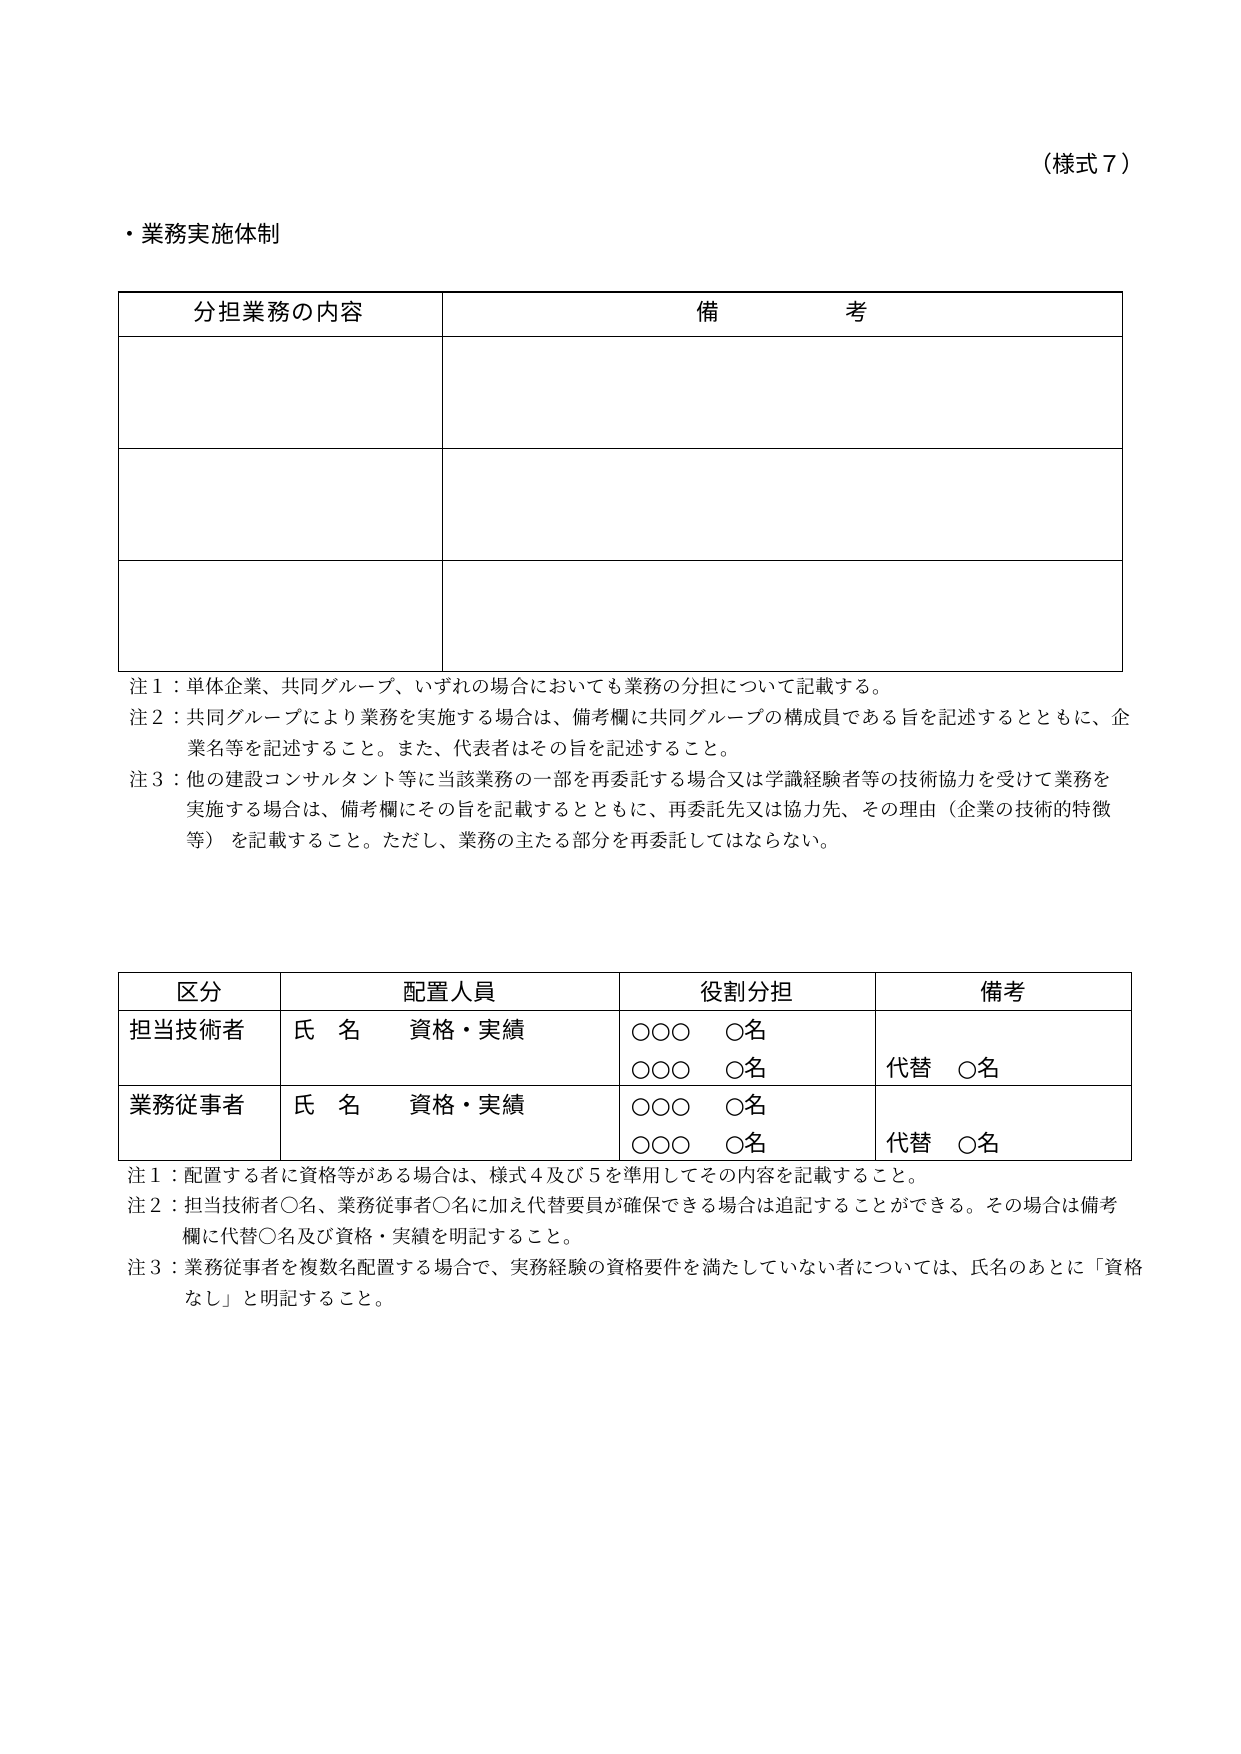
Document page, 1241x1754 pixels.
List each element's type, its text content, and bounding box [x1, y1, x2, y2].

table_cell 代替 ○名 [876, 1011, 1131, 1085]
table_cell [119, 449, 442, 559]
text 注３：業務従事者を複数名配置する場合で、実務経験の資格要件を満たしていない者については、氏名のあとに「資格 [118, 1253, 1144, 1280]
table_cell ○○○ ○名 ○○○ ○名 [620, 1011, 875, 1085]
table_header 分担業務の内容 [119, 293, 442, 336]
text 等） を記載すること。ただし、業務の主たる部分を再委託してはならない。 [148, 826, 1144, 853]
table_header 備 考 [443, 293, 1122, 336]
table_cell [119, 561, 442, 671]
text 注３：他の建設コンサルタント等に当該業務の一部を再委託する場合又は学識経験者等の技術協力を受けて業務を [129, 764, 1144, 791]
text なし」と明記すること。 [118, 1284, 1144, 1311]
text （様式７） [106, 148, 1144, 179]
text 業名等を記述すること。また、代表者はその旨を記述すること。 [129, 733, 1144, 760]
table_cell [443, 449, 1122, 559]
table_header 備考 [876, 973, 1131, 1010]
table_cell 業務従事者 [119, 1086, 280, 1159]
text 注２：担当技術者○名、業務従事者○名に加え代替要員が確保できる場合は追記することができる。その場合は備考 [118, 1191, 1144, 1218]
text 注１：配置する者に資格等がある場合は、様式４及び５を準用してその内容を記載すること。 [118, 1161, 1144, 1188]
table_header 区分 [119, 973, 280, 1010]
text 実施する場合は、備考欄にその旨を記載するとともに、再委託先又は協力先、その理由（企業の技術的特徴 [148, 795, 1144, 822]
table_header 役割分担 [620, 973, 875, 1010]
table_cell [443, 337, 1122, 448]
table_cell [119, 337, 442, 448]
text 注１：単体企業、共同グループ、いずれの場合においても業務の分担について記載する。 [129, 672, 1144, 699]
table_cell ○○○ ○名 ○○○ ○名 [620, 1086, 875, 1159]
table_header 配置人員 [281, 973, 619, 1010]
table_cell [443, 561, 1122, 671]
table_cell 氏 名 資格・実績 [281, 1011, 619, 1085]
table_cell 氏 名 資格・実績 [281, 1086, 619, 1159]
text 欄に代替○名及び資格・実績を明記すること。 [106, 1222, 1144, 1249]
text ・業務実施体制 [118, 218, 1144, 249]
table_cell 代替 ○名 [876, 1086, 1131, 1159]
text 注２：共同グループにより業務を実施する場合は、備考欄に共同グループの構成員である旨を記述するとともに、企 [129, 703, 1144, 730]
table_cell 担当技術者 [119, 1011, 280, 1085]
